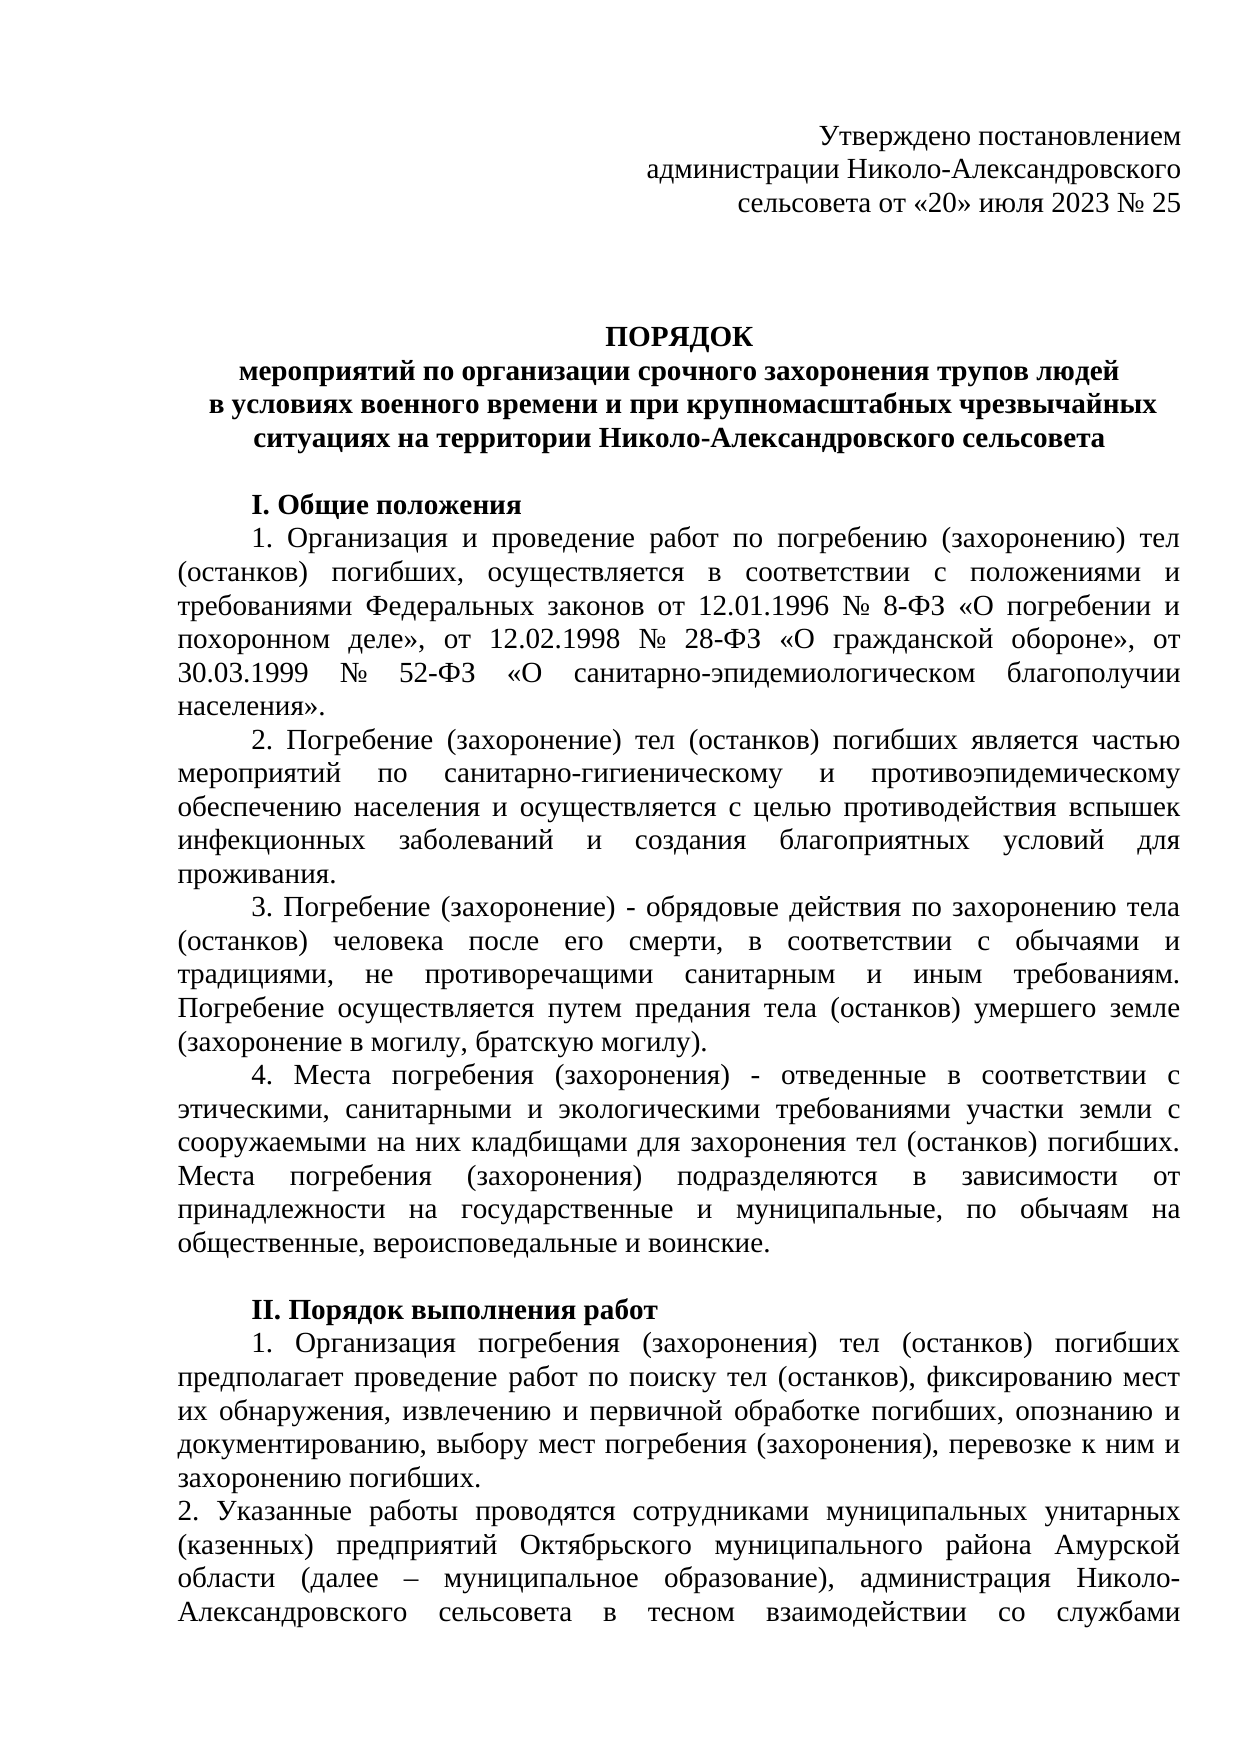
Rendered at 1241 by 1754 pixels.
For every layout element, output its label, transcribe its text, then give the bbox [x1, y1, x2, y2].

text администрации Николо-Александровского [177, 152, 1181, 185]
text ПОРЯДОК [177, 319, 1181, 353]
text 3. Погребение (захоронение) - обрядовые действия по захоронению тела (останков) человека после его смерти, в соответствии с обычаями и традициями, не противоречащими санитарным и иным требованиям. Погребение осуществляется путем предания тела (останков) умершего земле (захоронение в могилу, братскую могилу). [177, 889, 1181, 1057]
text в условиях военного времени и при крупномасштабных чрезвычайных [177, 386, 1181, 420]
text 4. Места погребения (захоронения) - отведенные в соответствии с этическими, санитарными и экологическими требованиями участки земли с сооружаемыми на них кладбищами для захоронения тел (останков) погибших. Места погребения (захоронения) подразделяются в зависимости от принадлежности на государственные и муниципальные, по обычаям на общественные, вероисповедальные и воинские. [177, 1057, 1181, 1258]
text 1. Организация погребения (захоронения) тел (останков) погибших предполагает проведение работ по поиску тел (останков), фиксированию мест их обнаружения, извлечению и первичной обработке погибших, опознанию и документированию, выбору мест погребения (захоронения), перевозке к ним и захоронению погибших. [177, 1326, 1181, 1493]
text мероприятий по организации срочного захоронения трупов людей [177, 353, 1181, 386]
text сельсовета от «20» июля 2023 № 25 [177, 185, 1181, 219]
text 2. Погребение (захоронение) тел (останков) погибших является частью мероприятий по санитарно-гигиеническому и противоэпидемическому обеспечению населения и осуществляется с целью противодействия вспышек инфекционных заболеваний и создания благоприятных условий для проживания. [177, 722, 1181, 889]
text II. Порядок выполнения работ [177, 1292, 1181, 1326]
text I. Общие положения [177, 487, 1181, 521]
text 1. Организация и проведение работ по погребению (захоронению) тел (останков) погибших, осуществляется в соответствии с положениями и требованиями Федеральных законов от 12.01.1996 № 8-ФЗ «О погребении и похоронном деле», от 12.02.1998 № 28-ФЗ «О гражданской обороне», от 30.03.1999 № 52-ФЗ «О санитарно-эпидемиологическом благополучии населения». [177, 521, 1181, 722]
text ситуациях на территории Николо-Александровского сельсовета [177, 420, 1181, 453]
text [177, 1493, 1181, 1627]
text Утверждено постановлением [177, 118, 1181, 152]
